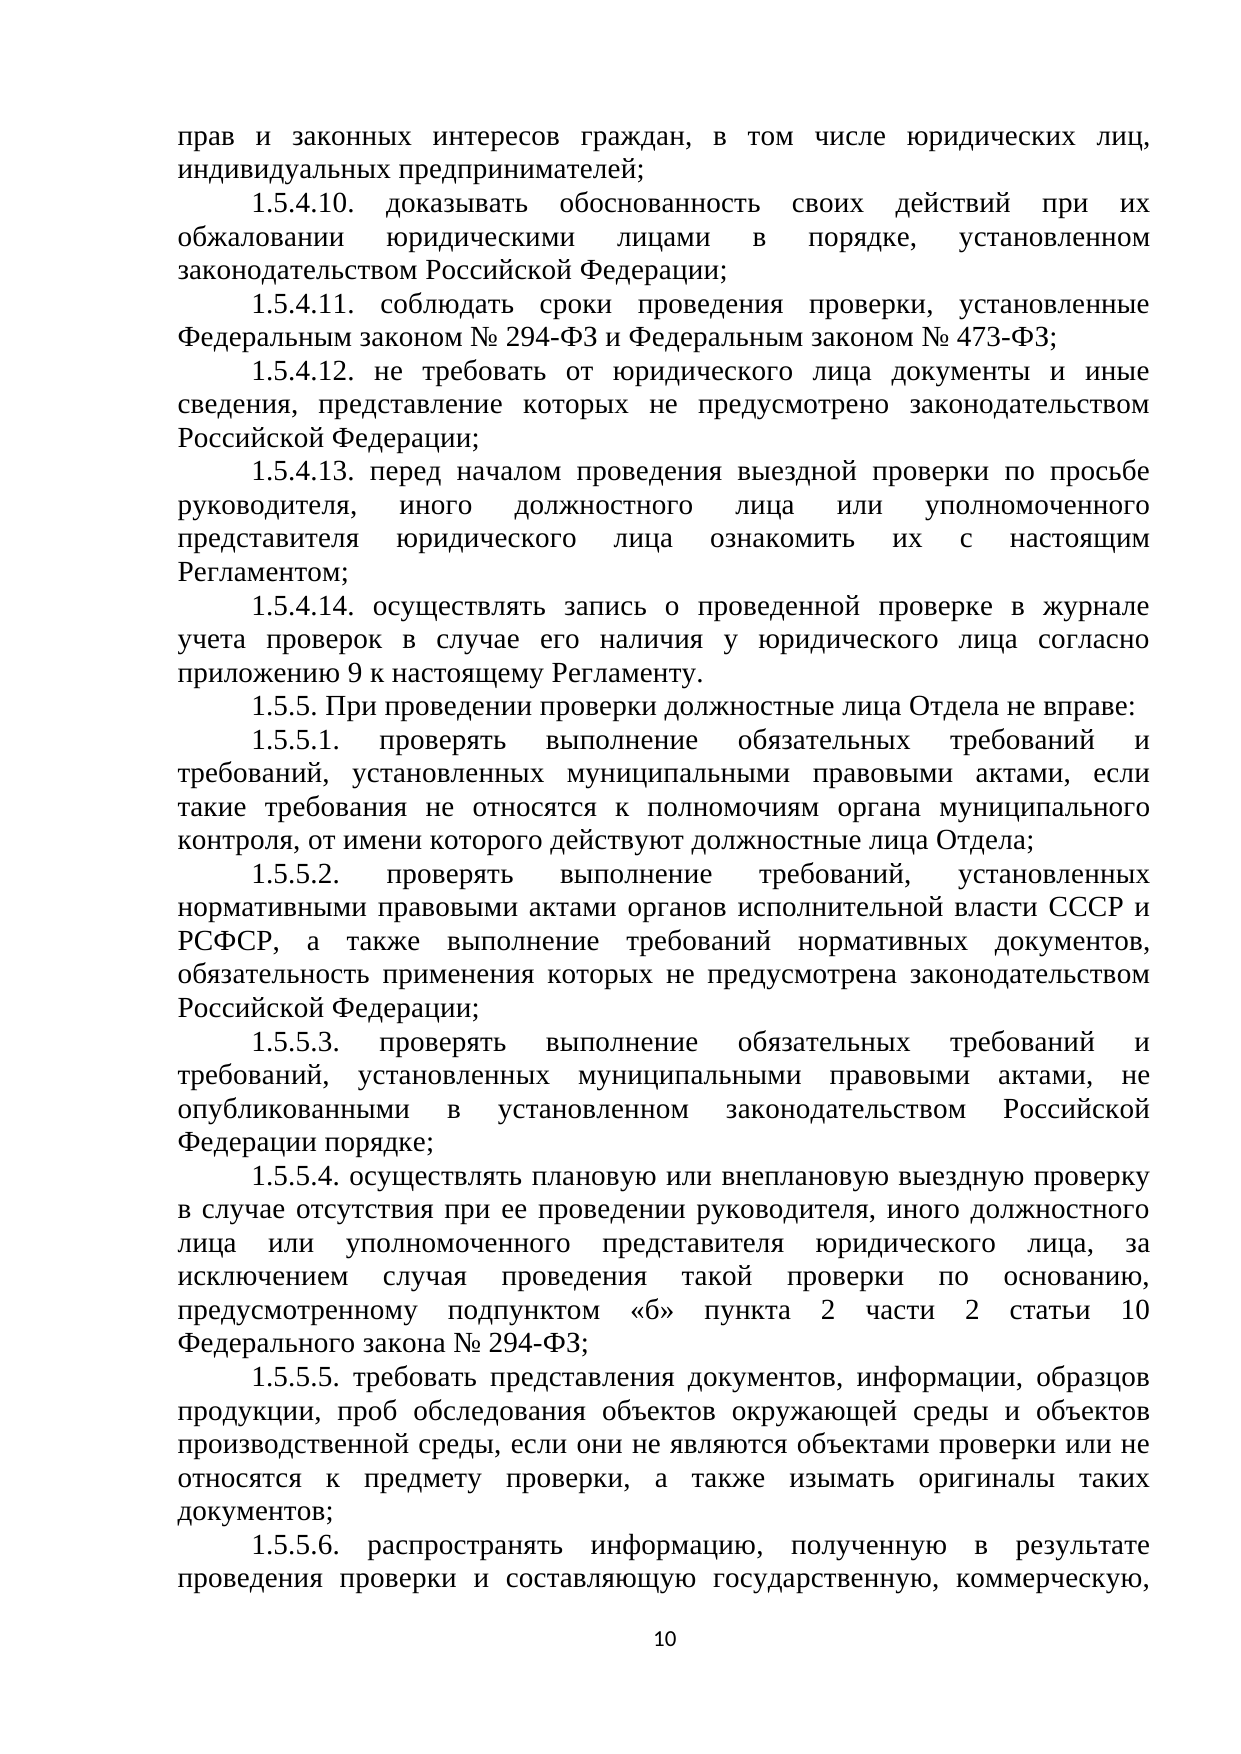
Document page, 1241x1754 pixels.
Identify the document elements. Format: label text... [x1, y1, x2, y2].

text 1.5.5.3. проверять выполнение обязательных требований и требований, установленных муниципальными правовыми актами, не опубликованными в установленном законодательством Российской Федерации порядке; [177, 1024, 1152, 1158]
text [177, 1527, 1152, 1594]
text 1.5.4.11. соблюдать сроки проведения проверки, установленные Федеральным законом № 294-ФЗ и Федеральным законом № 473-ФЗ; [177, 286, 1152, 353]
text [177, 118, 1152, 185]
text 1.5.5.2. проверять выполнение требований, установленных нормативными правовыми актами органов исполнительной власти СССР и РСФСР, а также выполнение требований нормативных документов, обязательность применения которых не предусмотрена законодательством Российской Федерации; [177, 856, 1152, 1024]
text 1.5.5.1. проверять выполнение обязательных требований и требований, установленных муниципальными правовыми актами, если такие требования не относятся к полномочиям органа муниципального контроля, от имени которого действуют должностные лица Отдела; [177, 722, 1152, 856]
text 1.5.4.13. перед началом проведения выездной проверки по просьбе руководителя, иного должностного лица или уполномоченного представителя юридического лица ознакомить их с настоящим Регламентом; [177, 453, 1152, 588]
text 1.5.4.12. не требовать от юридического лица документы и иные сведения, представление которых не предусмотрено законодательством Российской Федерации; [177, 353, 1152, 453]
text 1.5.5. При проведении проверки должностные лица Отдела не вправе: [177, 688, 1152, 722]
text 1.5.4.14. осуществлять запись о проведенной проверке в журнале учета проверок в случае его наличия у юридического лица согласно приложению 9 к настоящему Регламенту. [177, 588, 1152, 688]
text 1.5.5.5. требовать представления документов, информации, образцов продукции, проб обследования объектов окружающей среды и объектов производственной среды, если они не являются объектами проверки или не относятся к предмету проверки, а также изымать оригиналы таких документов; [177, 1359, 1152, 1527]
text 1.5.4.10. доказывать обоснованность своих действий при их обжаловании юридическими лицами в порядке, установленном законодательством Российской Федерации; [177, 185, 1152, 286]
text 1.5.5.4. осуществлять плановую или внеплановую выездную проверку в случае отсутствия при ее проведении руководителя, иного должностного лица или уполномоченного представителя юридического лица, за исключением случая проведения такой проверки по основанию, предусмотренному подпунктом «б» пункта 2 части 2 статьи 10 Федерального закона № 294-ФЗ; [177, 1158, 1152, 1359]
